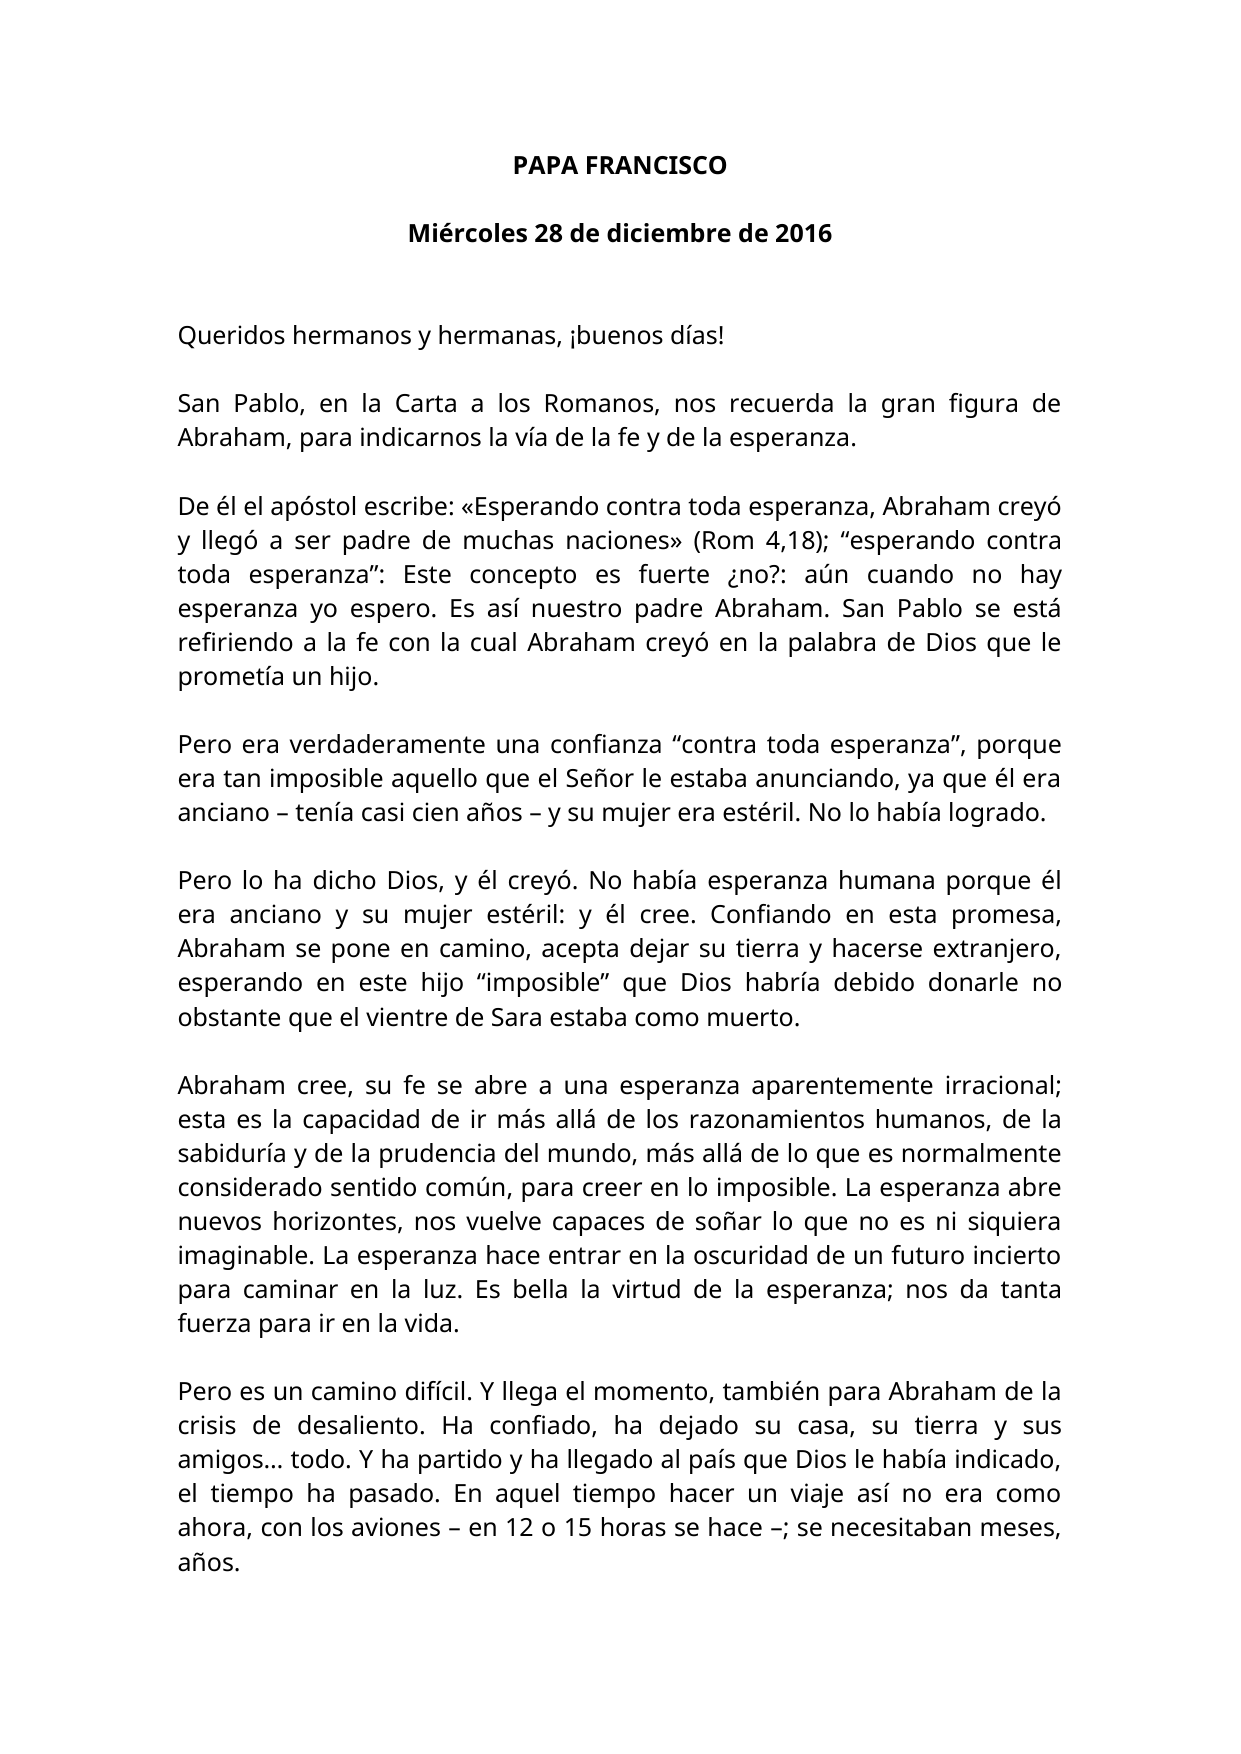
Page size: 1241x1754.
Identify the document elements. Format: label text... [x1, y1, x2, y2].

text San Pablo, en la Carta a los Romanos, nos recuerda la gran figura de Abraham, para indicarnos la vía de la fe y de la esperanza. [177, 386, 1063, 454]
text Miércoles 28 de diciembre de 2016 [177, 182, 1063, 250]
text Pero lo ha dicho Dios, y él creyó. No había esperanza humana porque él era anciano y su mujer estéril: y él cree. Confiando en esta promesa, Abraham se pone en camino, acepta dejar su tierra y hacerse extranjero, esperando en este hijo “imposible” que Dios habría debido donarle no obstante que el vientre de Sara estaba como muerto. [177, 863, 1063, 1033]
text Pero es un camino difícil. Y llega el momento, también para Abraham de la crisis de desaliento. Ha confiado, ha dejado su casa, su tierra y sus amigos… todo. Y ha partido y ha llegado al país que Dios le había indicado, el tiempo ha pasado. En aquel tiempo hacer un viaje así no era como ahora, con los aviones – en 12 o 15 horas se hace –; se necesitaban meses, años. [177, 1374, 1063, 1578]
text De él el apóstol escribe: «Esperando contra toda esperanza, Abraham creyó y llegó a ser padre de muchas naciones» (Rom 4,18); “esperando contra toda esperanza”: Este concepto es fuerte ¿no?: aún cuando no hay esperanza yo espero. Es así nuestro padre Abraham. San Pablo se está refiriendo a la fe con la cual Abraham creyó en la palabra de Dios que le prometía un hijo. [177, 488, 1063, 693]
text Queridos hermanos y hermanas, ¡buenos días! [177, 318, 1063, 352]
text PAPA FRANCISCO [177, 148, 1063, 182]
text Pero era verdaderamente una confianza “contra toda esperanza”, porque era tan imposible aquello que el Señor le estaba anunciando, ya que él era anciano – tenía casi cien años – y su mujer era estéril. No lo había logrado. [177, 727, 1063, 829]
text Abraham cree, su fe se abre a una esperanza aparentemente irracional; esta es la capacidad de ir más allá de los razonamientos humanos, de la sabiduría y de la prudencia del mundo, más allá de lo que es normalmente considerado sentido común, para creer en lo imposible. La esperanza abre nuevos horizontes, nos vuelve capaces de soñar lo que no es ni siquiera imaginable. La esperanza hace entrar en la oscuridad de un futuro incierto para caminar en la luz. Es bella la virtud de la esperanza; nos da tanta fuerza para ir en la vida. [177, 1067, 1063, 1340]
